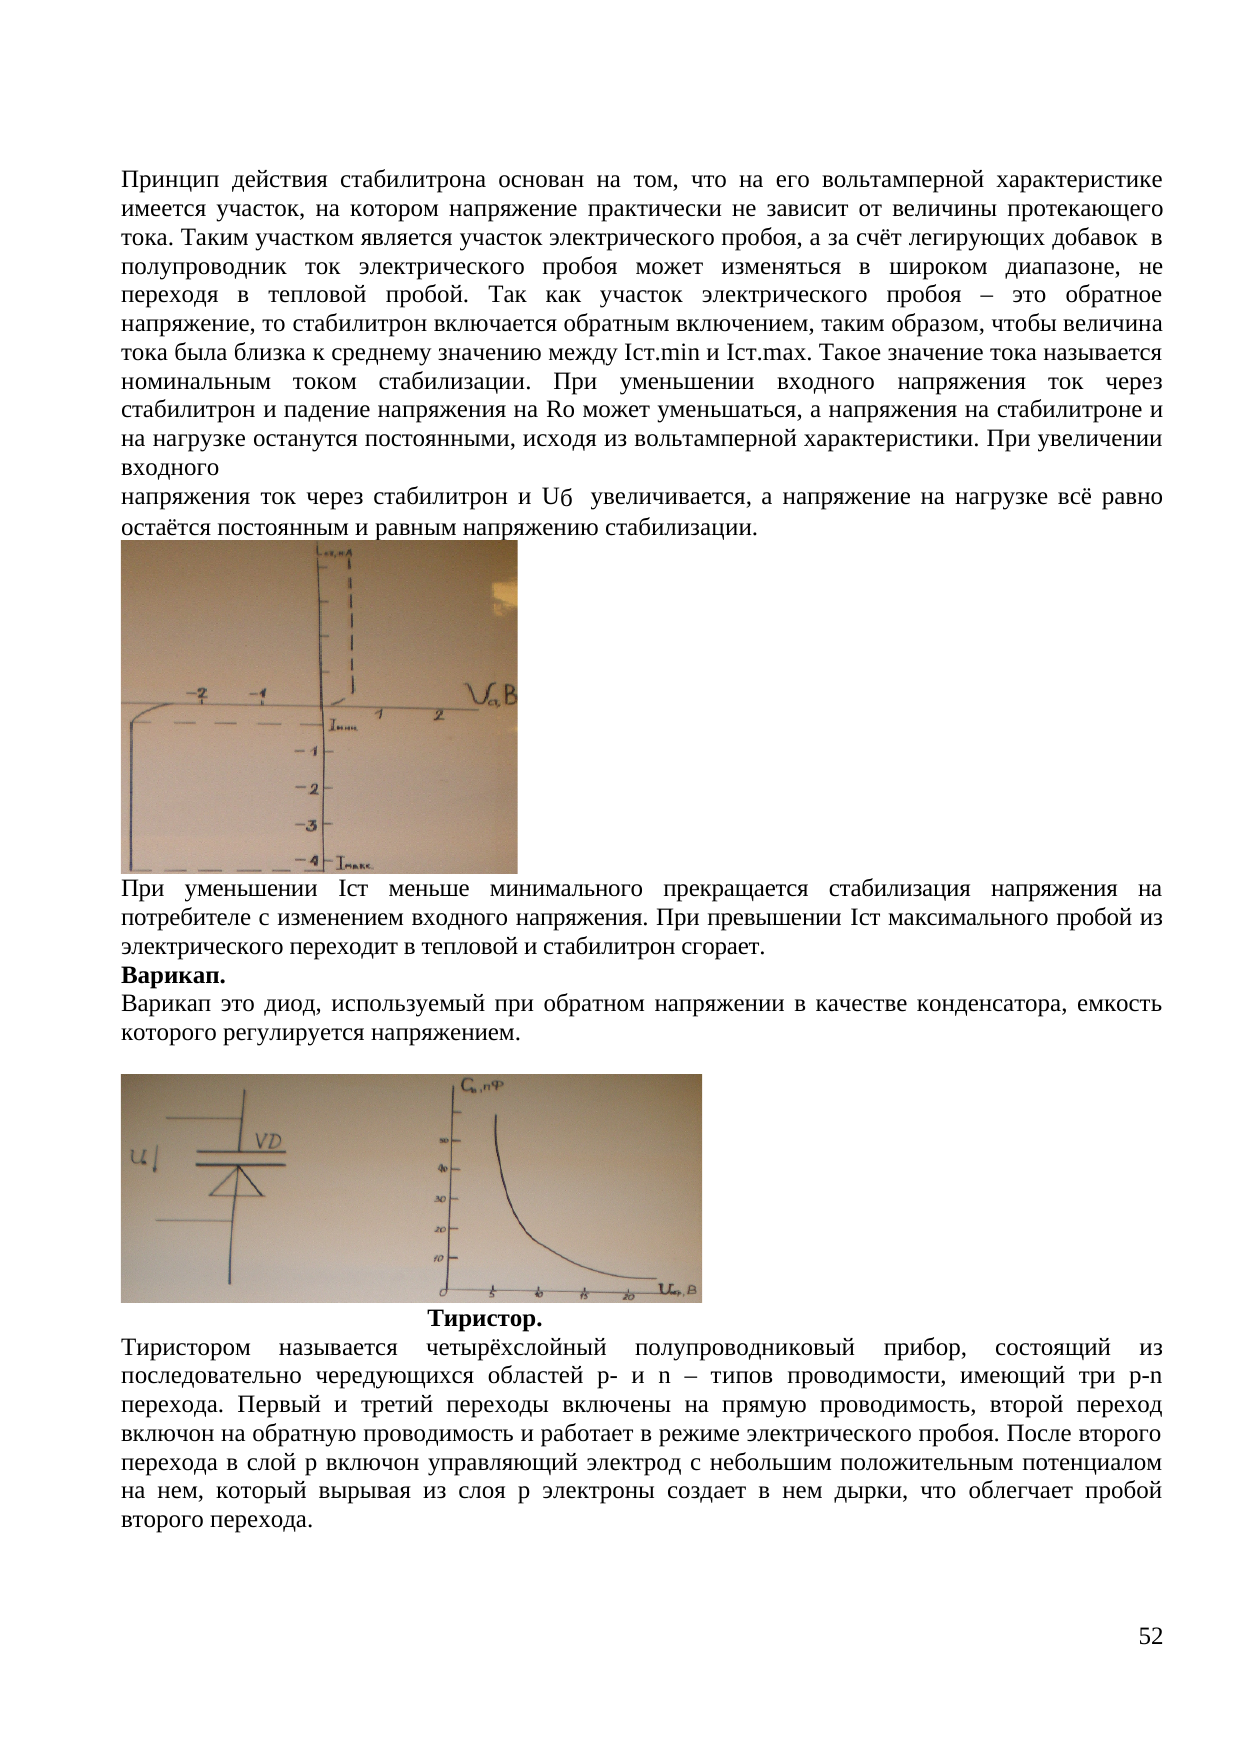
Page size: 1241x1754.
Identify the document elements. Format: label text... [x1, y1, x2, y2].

text При уменьшении Iст меньше минимального прекращается стабилизация напряжения на потребителе с изменением входного напряжения. При превышении Iст максимального пробой из электрического переходит в тепловой и стабилитрон сгорает. [121, 873, 1163, 960]
picture [120, 1074, 703, 1303]
text Варикап это диод, используемый при обратном напряжении в качестве конденсатора, емкость которого регулируется напряжением. [121, 988, 1163, 1046]
picture [120, 540, 518, 874]
text Тиристором называется четырёхслойный полупроводниковый прибор, состоящий из последовательно чередующихся областей p- и n – типов проводимости, имеющий три р-n перехода. Первый и третий переходы включены на прямую проводимость, второй переход включон на обратную проводимость и работает в режиме электрического пробоя. После второго перехода в слой р включон управляющий электрод с небольшим положительным потенциалом на нем, который вырывая из слоя р электроны создает в нем дырки, что облегчает пробой второго перехода. [121, 1332, 1163, 1533]
text Тиристор. [121, 1303, 1163, 1332]
text Варикап. [121, 960, 1163, 988]
text Принцип действия стабилитрона основан на том, что на его вольтамперной характеристике имеется участок, на котором напряжение практически не зависит от величины протекающего тока. Таким участком является участок электрического пробоя, а за счёт легирующих добавок в полупроводник ток электрического пробоя может изменяться в широком диапазоне, не переходя в тепловой пробой. Так как участок электрического пробоя – это обратное напряжение, то стабилитрон включается обратным включением, таким образом, чтобы величина тока была близка к среднему значению между Iст.min и Iст.max. Такое значение тока называется номинальным током стабилизации. При уменьшении входного напряжения ток через стабилитрон и падение напряжения на Ro может уменьшаться, а напряжения на стабилитроне и на нагрузке останутся постоянными, исходя из вольтамперной характеристики. При увеличении входного напряжения ток через стабилитрон и Uб увеличивается, а напряжение на нагрузке всё равно остаётся постоянным и равным напряжению стабилизации. [121, 164, 1163, 541]
